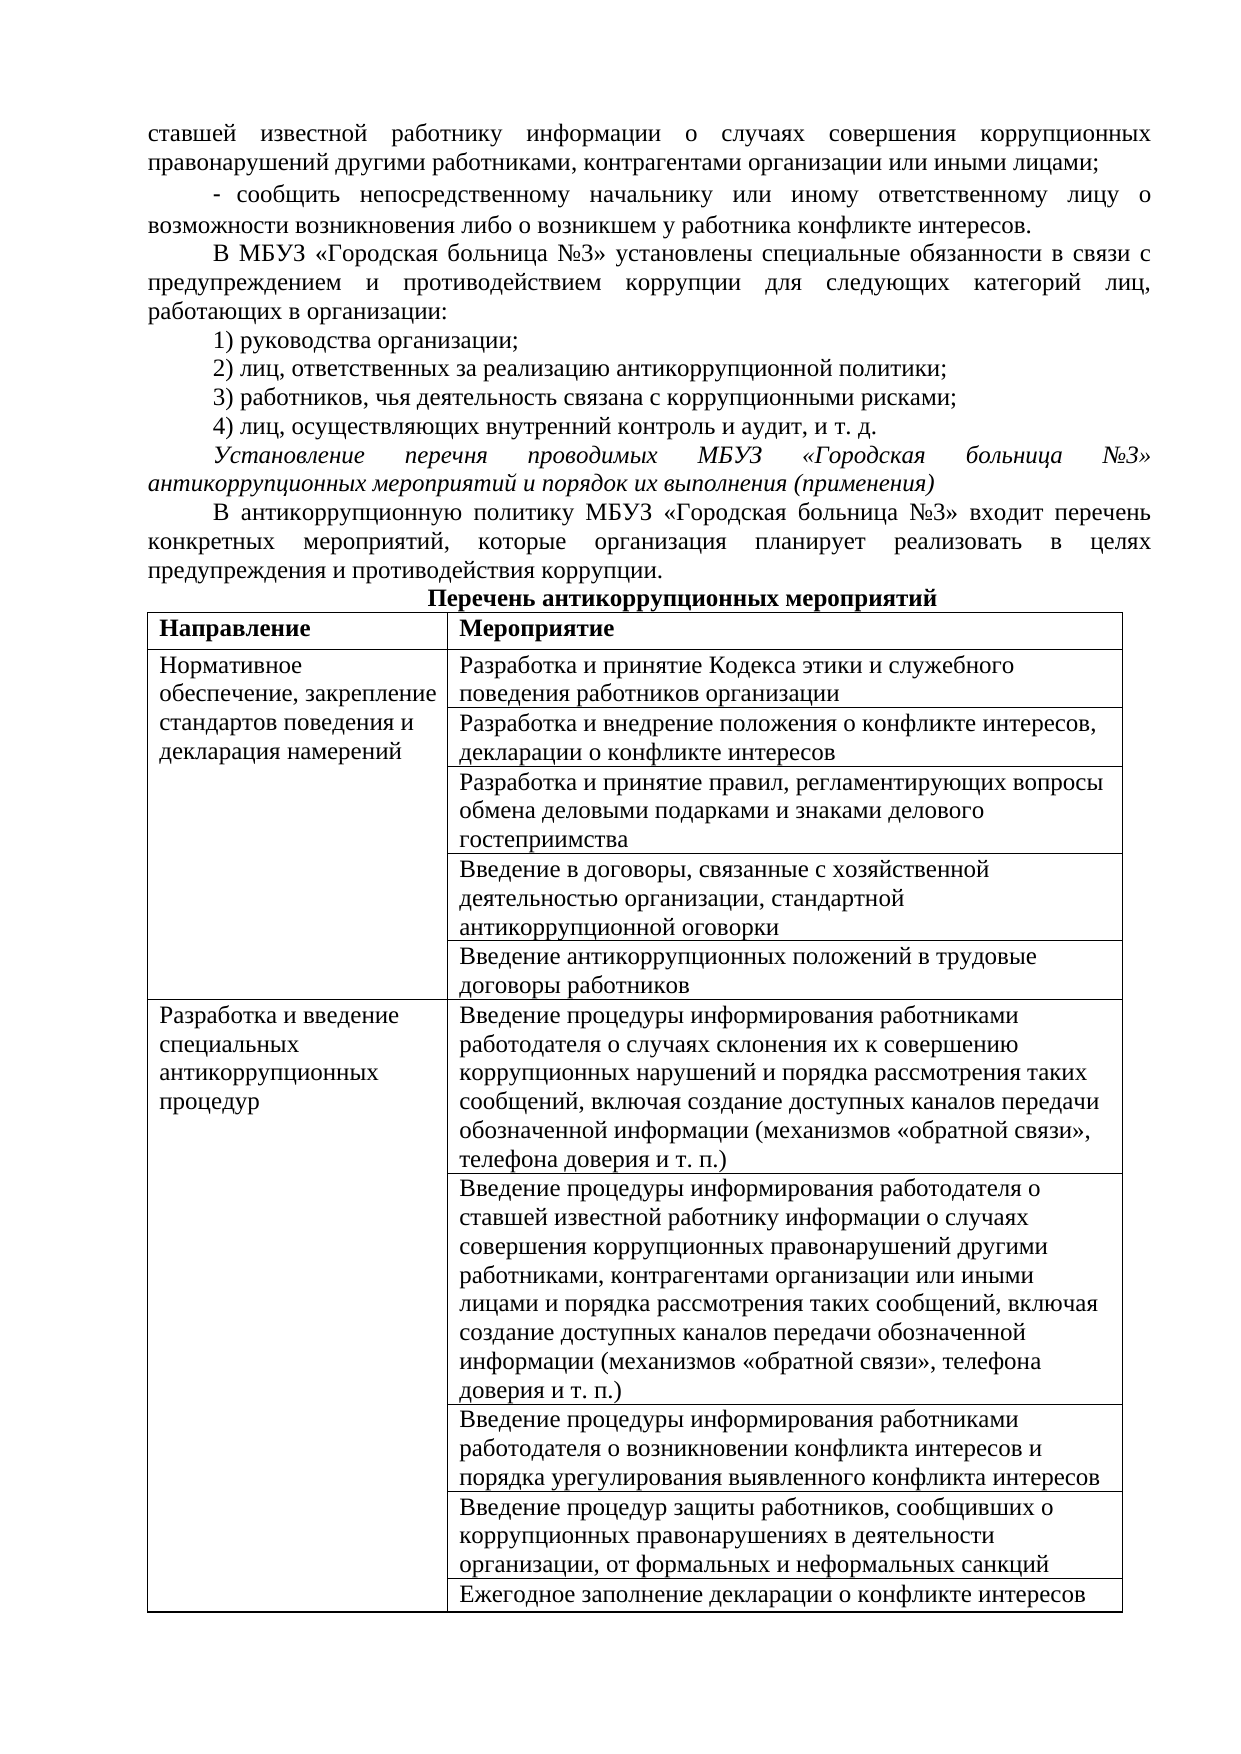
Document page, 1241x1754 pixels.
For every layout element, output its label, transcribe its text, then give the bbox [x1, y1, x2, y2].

text Установление перечня проводимых МБУЗ «Городская больница №3» антикоррупционных мероприятий и порядок их выполнения (применения) [148, 440, 1152, 497]
text Перечень антикоррупционных мероприятий [148, 583, 1152, 612]
table_cell Введение процедуры информирования работниками работодателя о возникновении конфликта интересов и порядка урегулирования выявленного конфликта интересов [448, 1405, 1122, 1491]
table_cell Нормативное обеспечение, закрепление стандартов поведения и декларация намерений [148, 650, 447, 999]
text 1) руководства организации; [148, 325, 1152, 353]
table_header Направление [148, 613, 447, 649]
table_cell Разработка и принятие Кодекса этики и служебного поведения работников организации [448, 650, 1122, 707]
table_cell Разработка и внедрение положения о конфликте интересов, декларации о конфликте интересов [448, 708, 1122, 766]
table_cell Введение процедуры информирования работниками работодателя о случаях склонения их к совершению коррупционных нарушений и порядка рассмотрения таких сообщений, включая создание доступных каналов передачи обозначенной информации (механизмов «обратной связи», телефона доверия и т. п.) [448, 1000, 1122, 1172]
table_cell Разработка и принятие правил, регламентирующих вопросы обмена деловыми подарками и знаками делового гостеприимства [448, 767, 1122, 853]
list сообщить непосредственному начальнику или иному ответственному лицу о возможности возникновения либо о возникшем у работника конфликте интересов. [148, 176, 1152, 238]
table_cell Разработка и введение специальных антикоррупционных процедур [148, 1000, 447, 1611]
text 4) лиц, осуществляющих внутренний контроль и аудит, и т. д. [148, 411, 1152, 440]
text 2) лиц, ответственных за реализацию антикоррупционной политики; [213, 353, 1152, 382]
table_cell Ежегодное заполнение декларации о конфликте интересов [448, 1579, 1122, 1611]
table_cell Введение антикоррупционных положений в трудовые договоры работников [448, 941, 1122, 999]
table_header Мероприятие [448, 613, 1122, 649]
table_cell Введение процедуры информирования работодателя о ставшей известной работнику информации о случаях совершения коррупционных правонарушений другими работниками, контрагентами организации или иными лицами и порядка рассмотрения таких сообщений, включая создание доступных каналов передачи обозначенной информации (механизмов «обратной связи», телефона доверия и т. п.) [448, 1174, 1122, 1403]
table_cell Введение процедур защиты работников, сообщивших о коррупционных правонарушениях в деятельности организации, от формальных и неформальных санкций [448, 1492, 1122, 1578]
text В антикоррупционную политику МБУЗ «Городская больница №3» входит перечень конкретных мероприятий, которые организация планирует реализовать в целях предупреждения и противодействия коррупции. [148, 497, 1152, 583]
text 3) работников, чья деятельность связана с коррупционными рисками; [213, 382, 1152, 411]
text В МБУЗ «Городская больница №3» установлены специальные обязанности в связи с предупреждением и противодействием коррупции для следующих категорий лиц, работающих в организации: [148, 238, 1152, 325]
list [148, 118, 1152, 176]
table_cell Введение в договоры, связанные с хозяйственной деятельностью организации, стандартной антикоррупционной оговорки [448, 854, 1122, 940]
